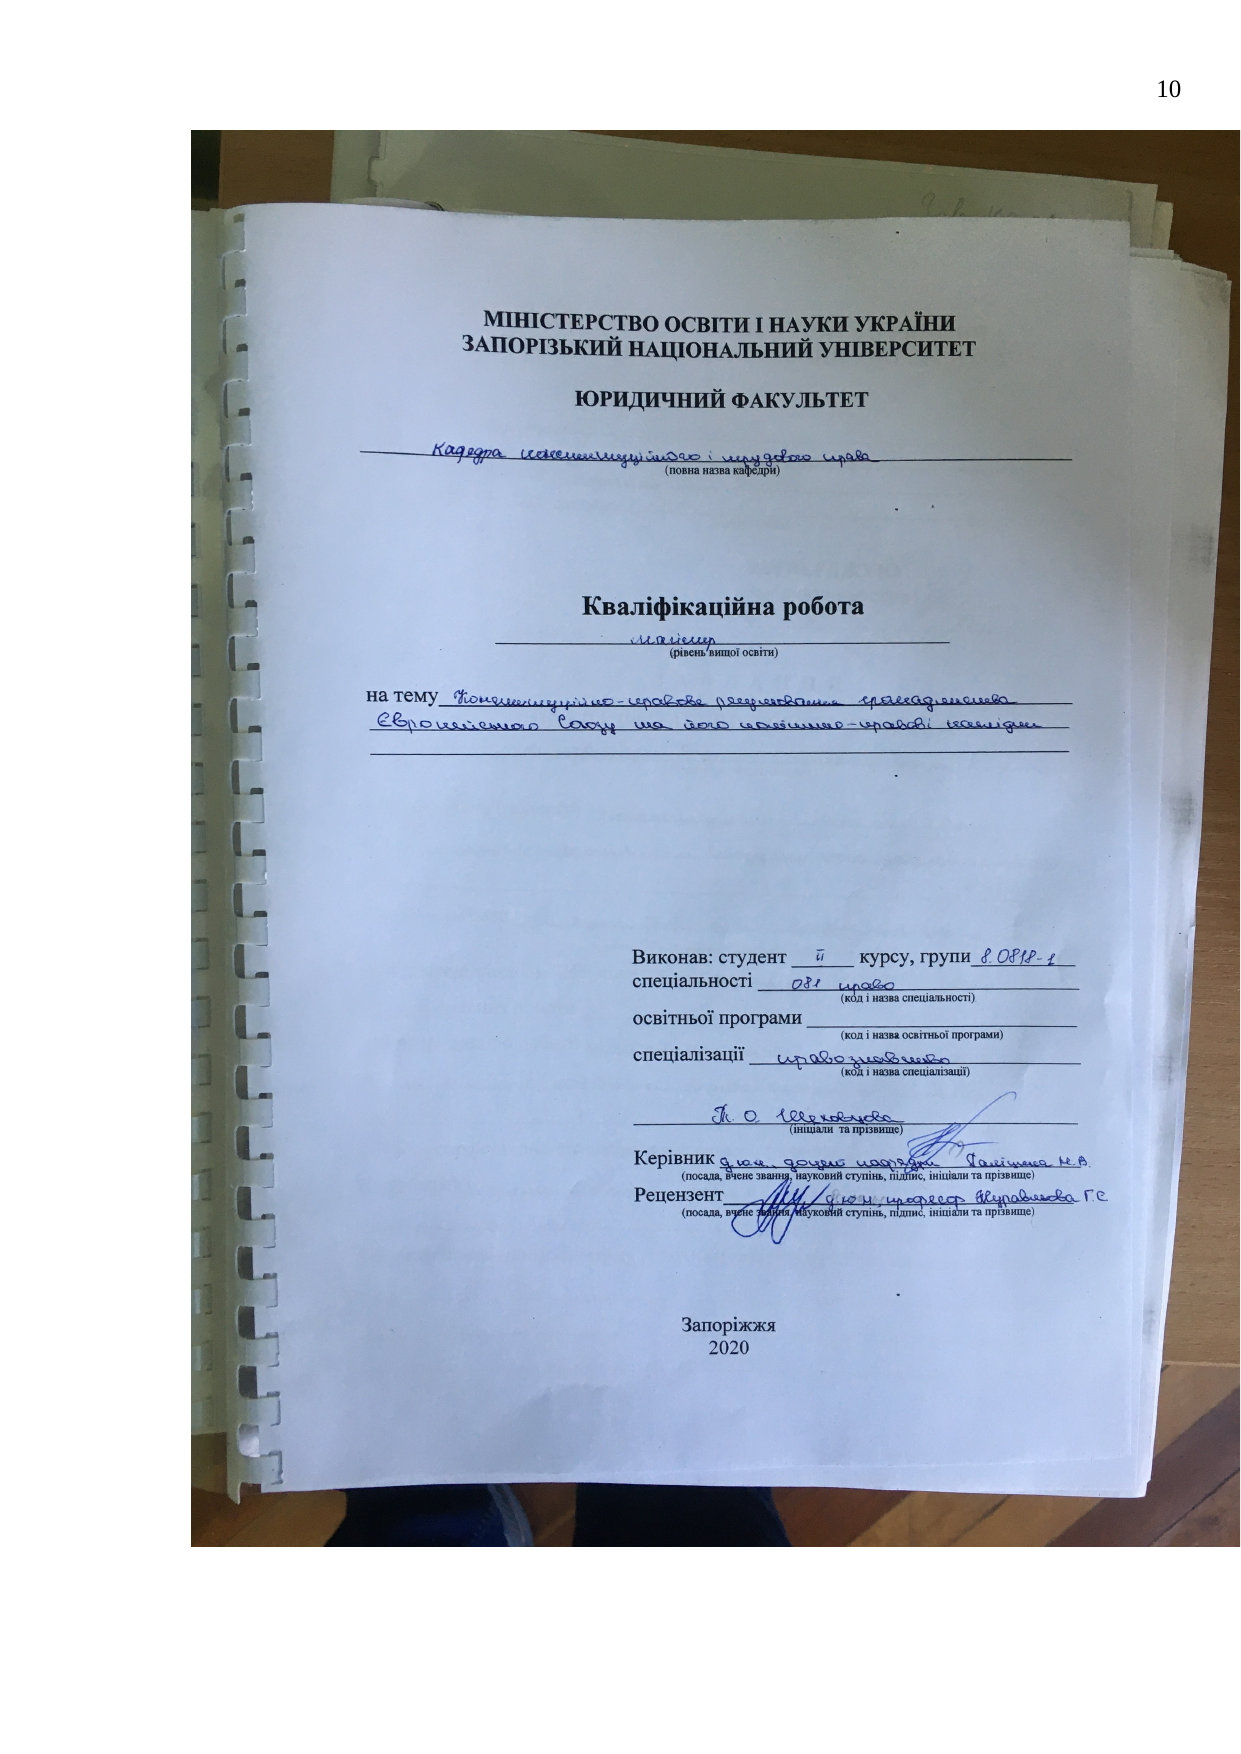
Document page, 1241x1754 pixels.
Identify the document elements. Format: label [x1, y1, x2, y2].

picture [191, 130, 1241, 1547]
